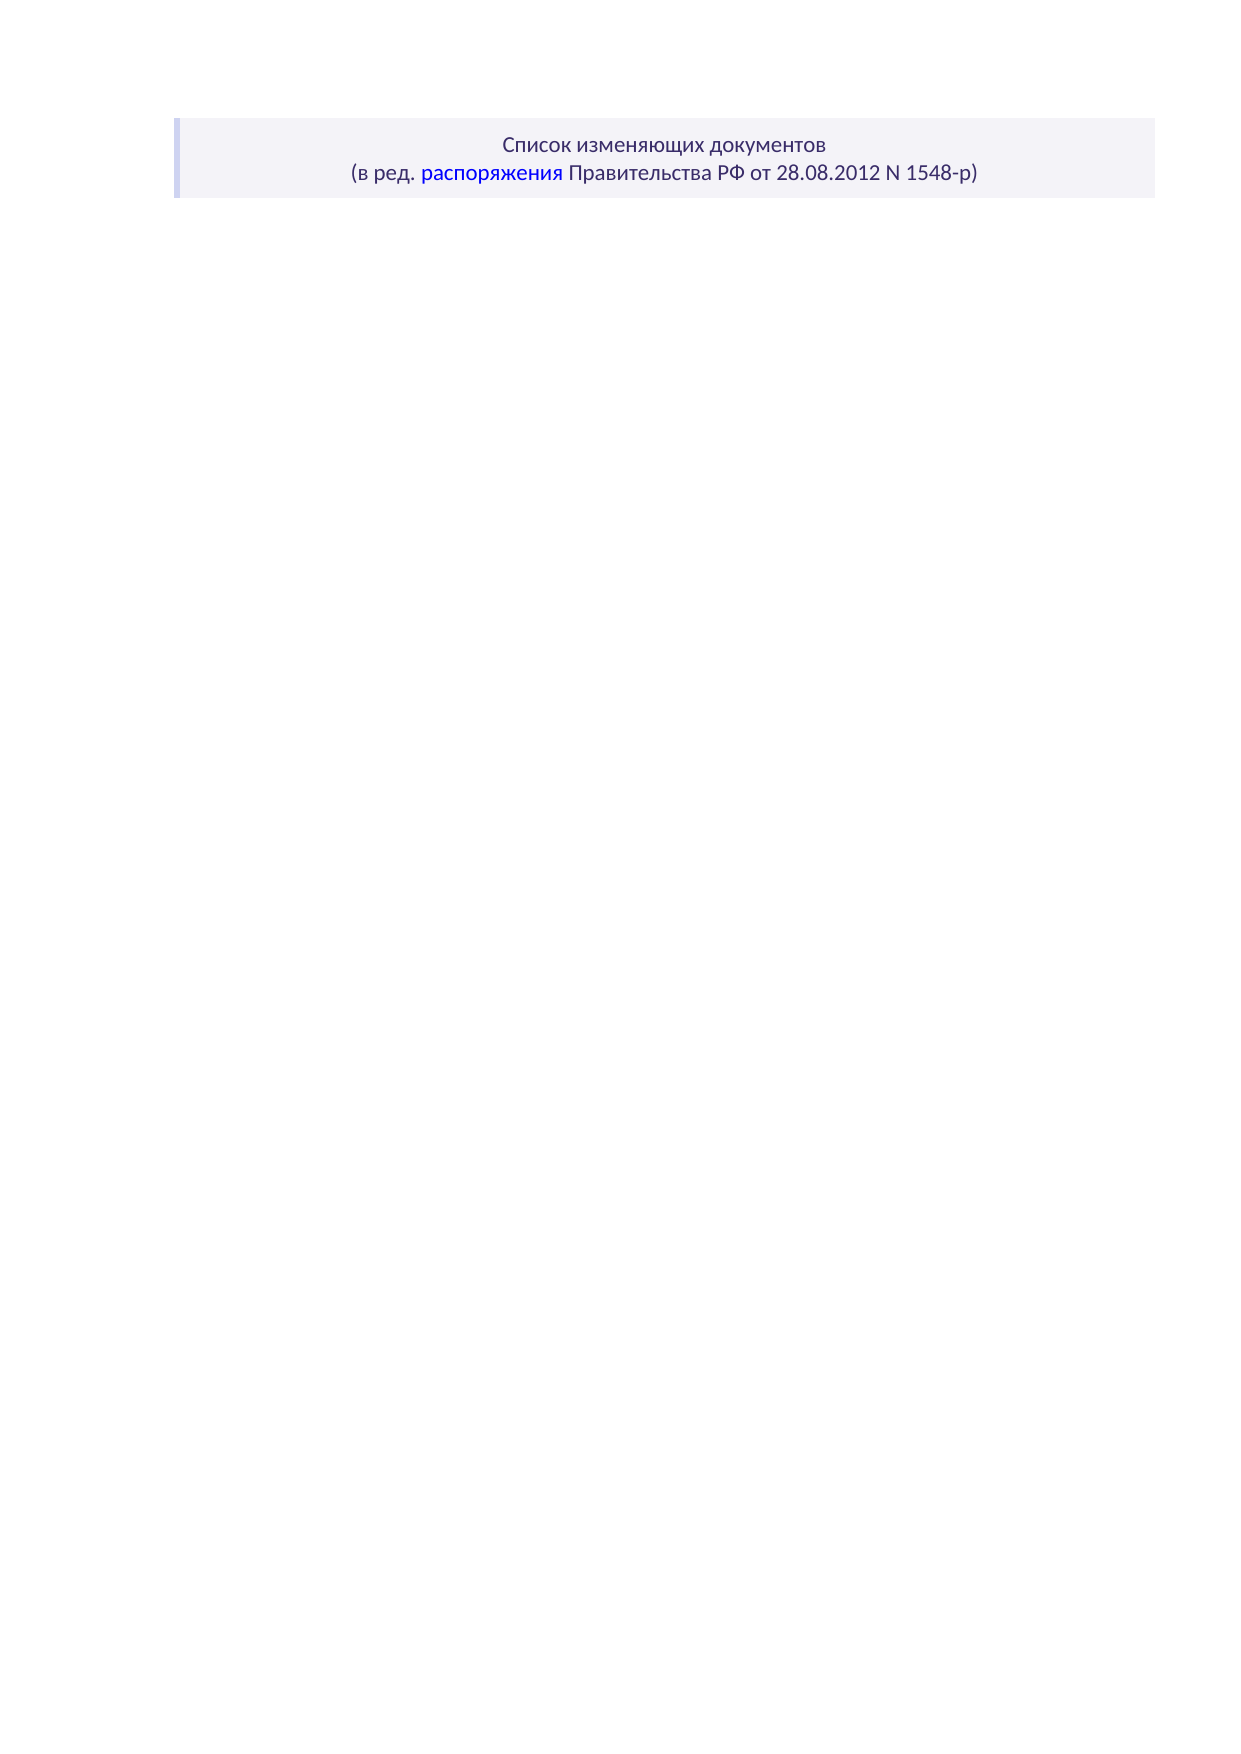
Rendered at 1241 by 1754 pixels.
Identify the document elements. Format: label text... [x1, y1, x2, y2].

table_header Список изменяющих документов (в ред. распоряжения Правительства РФ от 28.08.2012 N 1548-р) [180, 118, 1149, 198]
